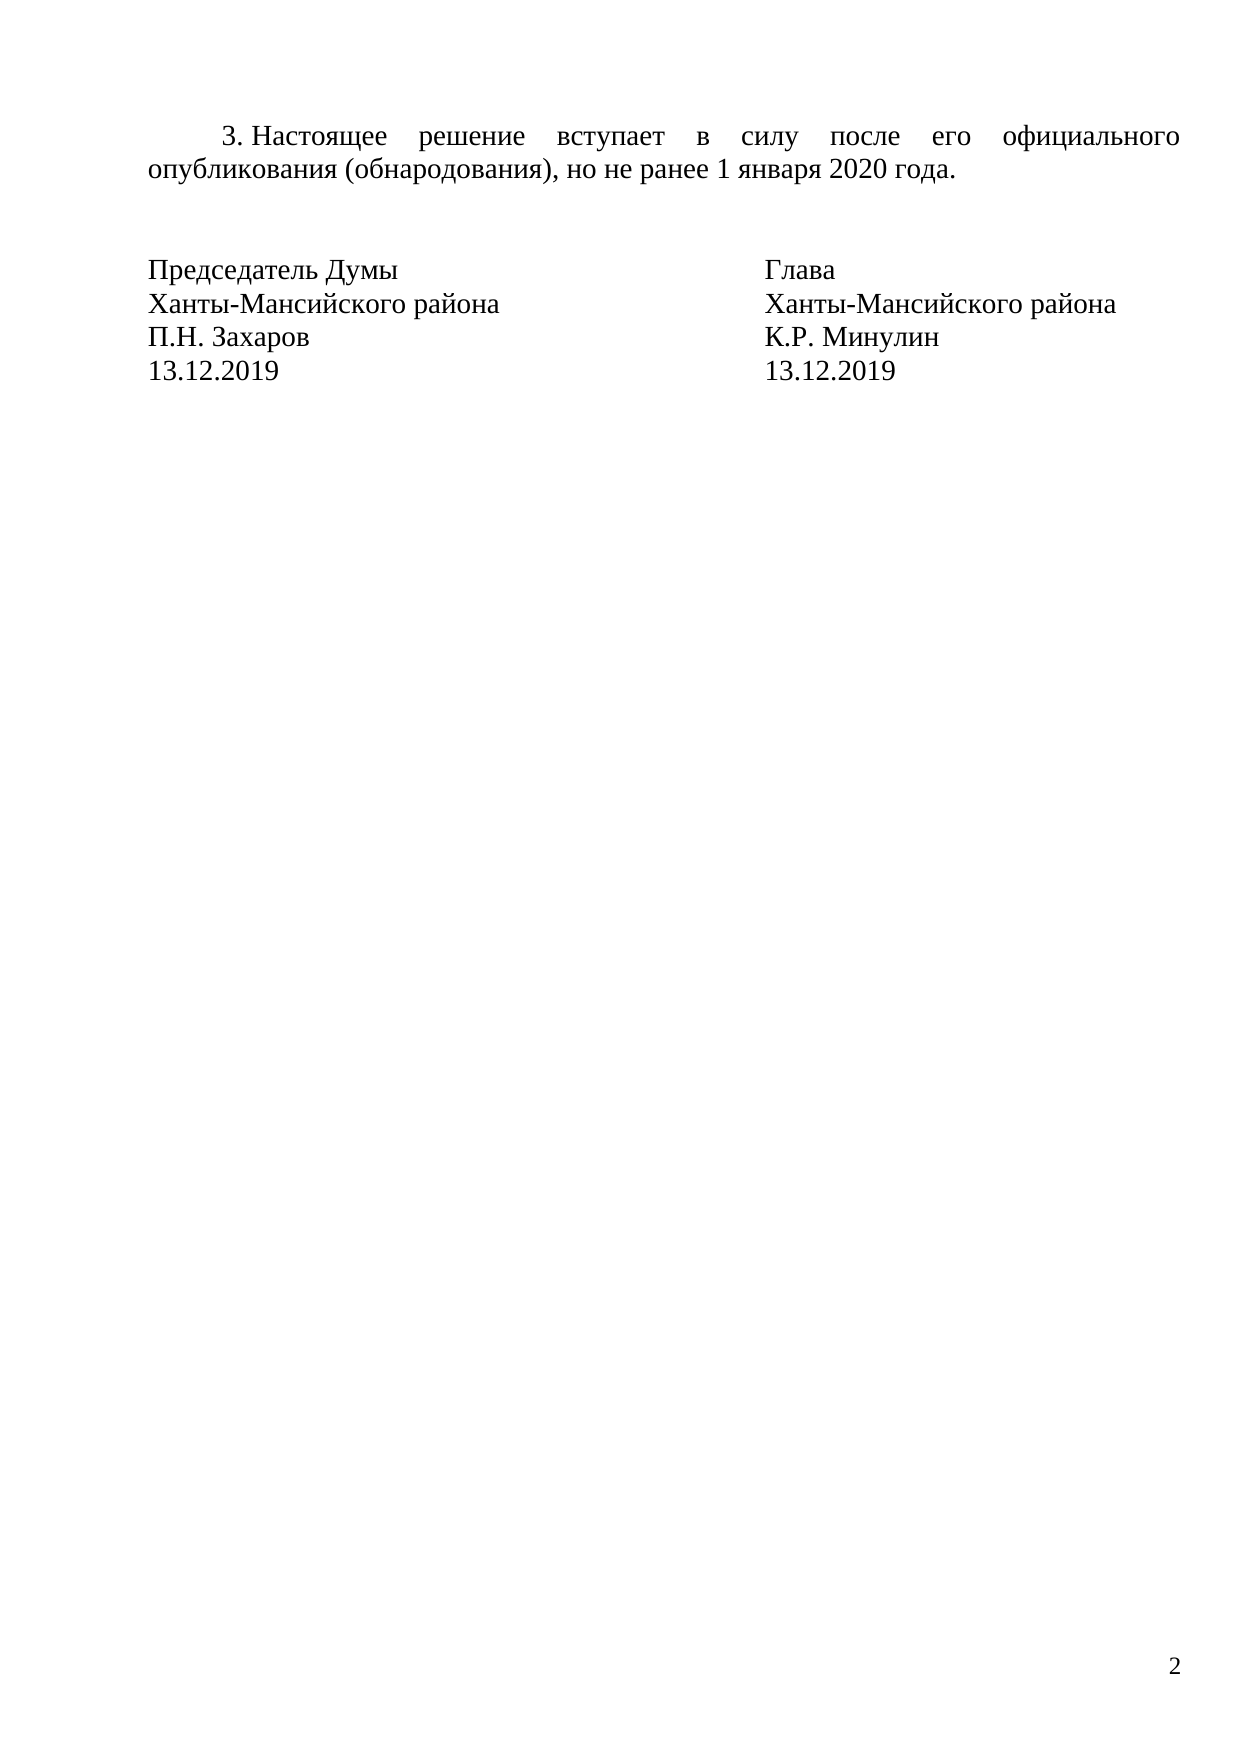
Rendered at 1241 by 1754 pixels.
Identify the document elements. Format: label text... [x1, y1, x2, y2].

text 3. Настоящее решение вступает в силу после его официального опубликования (обнародования), но не ранее 1 января 2020 года. [148, 118, 1181, 185]
table_header Глава Ханты-Мансийского района [753, 252, 1163, 319]
table_cell К.Р. Минулин 13.12.2019 [753, 319, 1163, 386]
table_cell П.Н. Захаров 13.12.2019 [136, 319, 753, 386]
table_header Председатель Думы Ханты-Мансийского района [136, 252, 753, 319]
